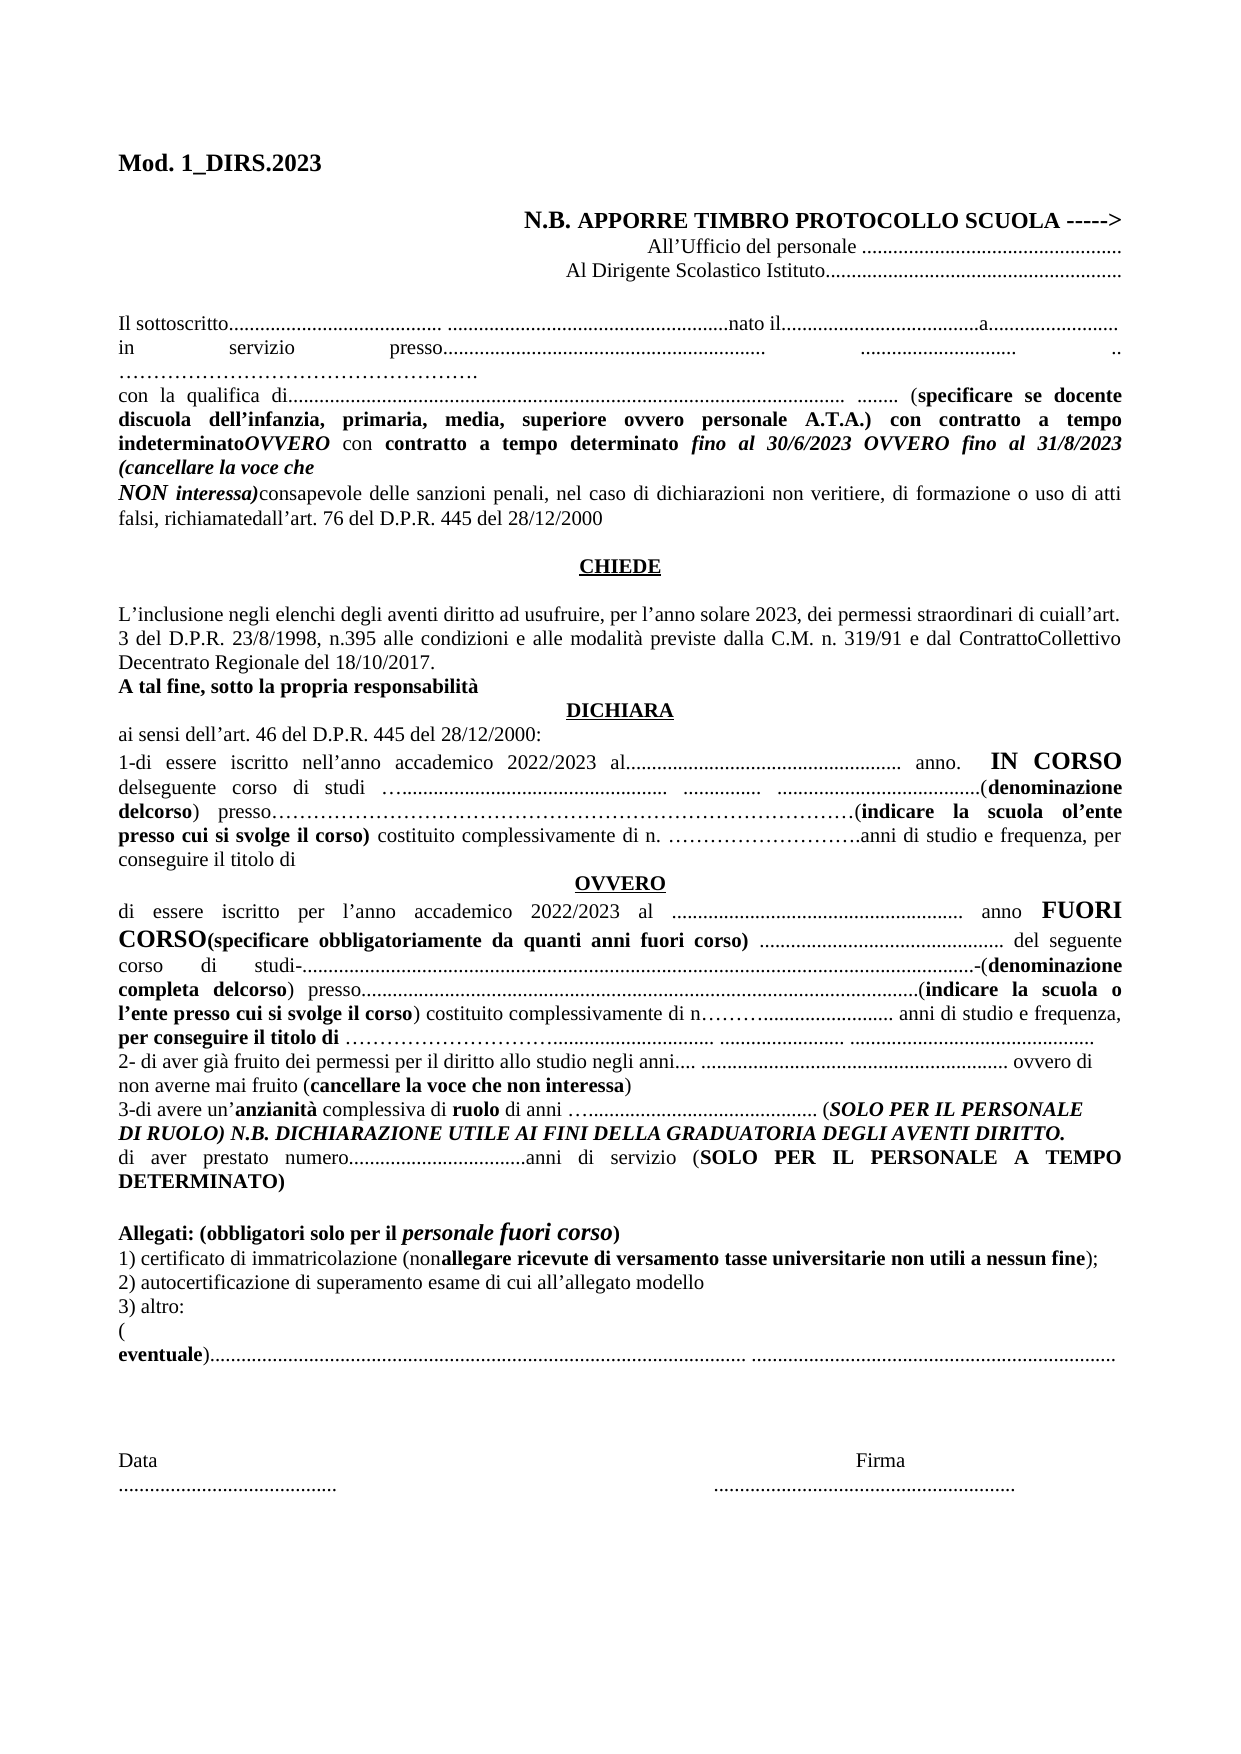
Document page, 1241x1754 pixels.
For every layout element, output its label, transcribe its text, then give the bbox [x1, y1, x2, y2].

text di aver prestato numero..................................anni di servizio (SOLO PER IL PERSONALE A TEMPO DETERMINATO) [118, 1145, 1122, 1193]
text 3-di avere un’anzianità complessiva di ruolo di anni …............................................ (SOLO PER IL PERSONALE [118, 1097, 1122, 1121]
text CHIEDE [118, 554, 1122, 578]
text A tal fine, sotto la propria responsabilità [118, 674, 1122, 698]
text 1-di essere iscritto nell’anno accademico 2022/2023 al..................................................... anno. IN CORSO delseguente corso di studi …................................................... ............... .......................................(denominazione delcorso) presso…………………………………………………………………………(indicare la scuola ol’ente presso cui si svolge il corso) costituito complessivamente di n. ……………………….anni di studio e frequenza, per conseguire il titolo di [118, 746, 1122, 871]
text 3) altro: [118, 1294, 1122, 1318]
text N.B. APPORRE TIMBRO PROTOCOLLO SCUOLA -----> [118, 205, 1122, 234]
text in servizio presso.............................................................. .............................. ..……………………………………………. [118, 335, 1122, 383]
text (eventuale)....................................................................................................... ...................................................................... [118, 1318, 1122, 1366]
text Allegati: (obbligatori solo per il personale fuori corso) [118, 1217, 1122, 1246]
text L’inclusione negli elenchi degli aventi diritto ad usufruire, per l’anno solare 2023, dei permessi straordinari di cuiall’art. 3 del D.P.R. 23/8/1998, n.395 alle condizioni e alle modalità previste dalla C.M. n. 319/91 e dal ContrattoCollettivo Decentrato Regionale del 18/10/2017. [118, 602, 1122, 674]
text Mod. 1_DIRS.2023 [118, 148, 1122, 176]
text ai sensi dell’art. 46 del D.P.R. 445 del 28/12/2000: [118, 722, 1122, 746]
text 1) certificato di immatricolazione (nonallegare ricevute di versamento tasse universitarie non utili a nessun fine); [118, 1246, 1122, 1270]
text Data Firma [118, 1448, 1122, 1472]
text NON interessa)consapevole delle sanzioni penali, nel caso di dichiarazioni non veritiere, di formazione o uso di atti falsi, richiamatedall’art. 76 del D.P.R. 445 del 28/12/2000 [118, 479, 1122, 529]
text 2- di aver già fruito dei permessi per il diritto allo studio negli anni.... ........................................................... ovvero di [118, 1049, 1122, 1073]
text DI RUOLO) N.B. DICHIARAZIONE UTILE AI FINI DELLA GRADUATORIA DEGLI AVENTI DIRITTO. [118, 1121, 1122, 1145]
text Il sottoscritto......................................... ......................................................nato il......................................a......................... [118, 311, 1122, 335]
text con la qualifica di........................................................................................................... ........ (specificare se docente discuola dell’infanzia, primaria, media, superiore ovvero personale A.T.A.) con contratto a tempo indeterminatoOVVERO con contratto a tempo determinato fino al 30/6/2023 OVVERO fino al 31/8/2023 (cancellare la voce che [118, 383, 1122, 479]
text OVVERO [118, 871, 1122, 895]
text All’Ufficio del personale .................................................. [118, 234, 1122, 258]
text .......................................... .......................................................... [118, 1472, 1122, 1496]
text Al Dirigente Scolastico Istituto......................................................... [118, 258, 1122, 282]
text 2) autocertificazione di superamento esame di cui all’allegato modello [118, 1270, 1122, 1294]
text DICHIARA [118, 698, 1122, 722]
text non averne mai fruito (cancellare la voce che non interessa) [118, 1073, 1122, 1097]
text di essere iscritto per l’anno accademico 2022/2023 al ........................................................ anno FUORI CORSO(specificare obbligatoriamente da quanti anni fuori corso) ............................................... del seguente corso di studi-.................................................................................................................................-(denominazione completa delcorso) presso...........................................................................................................(indicare la scuola o l’ente presso cui si svolge il corso) costituito complessivamente di n………......................... anni di studio e frequenza, per conseguire il titolo di …………………………............................... ........................ ............................................... [118, 895, 1122, 1049]
